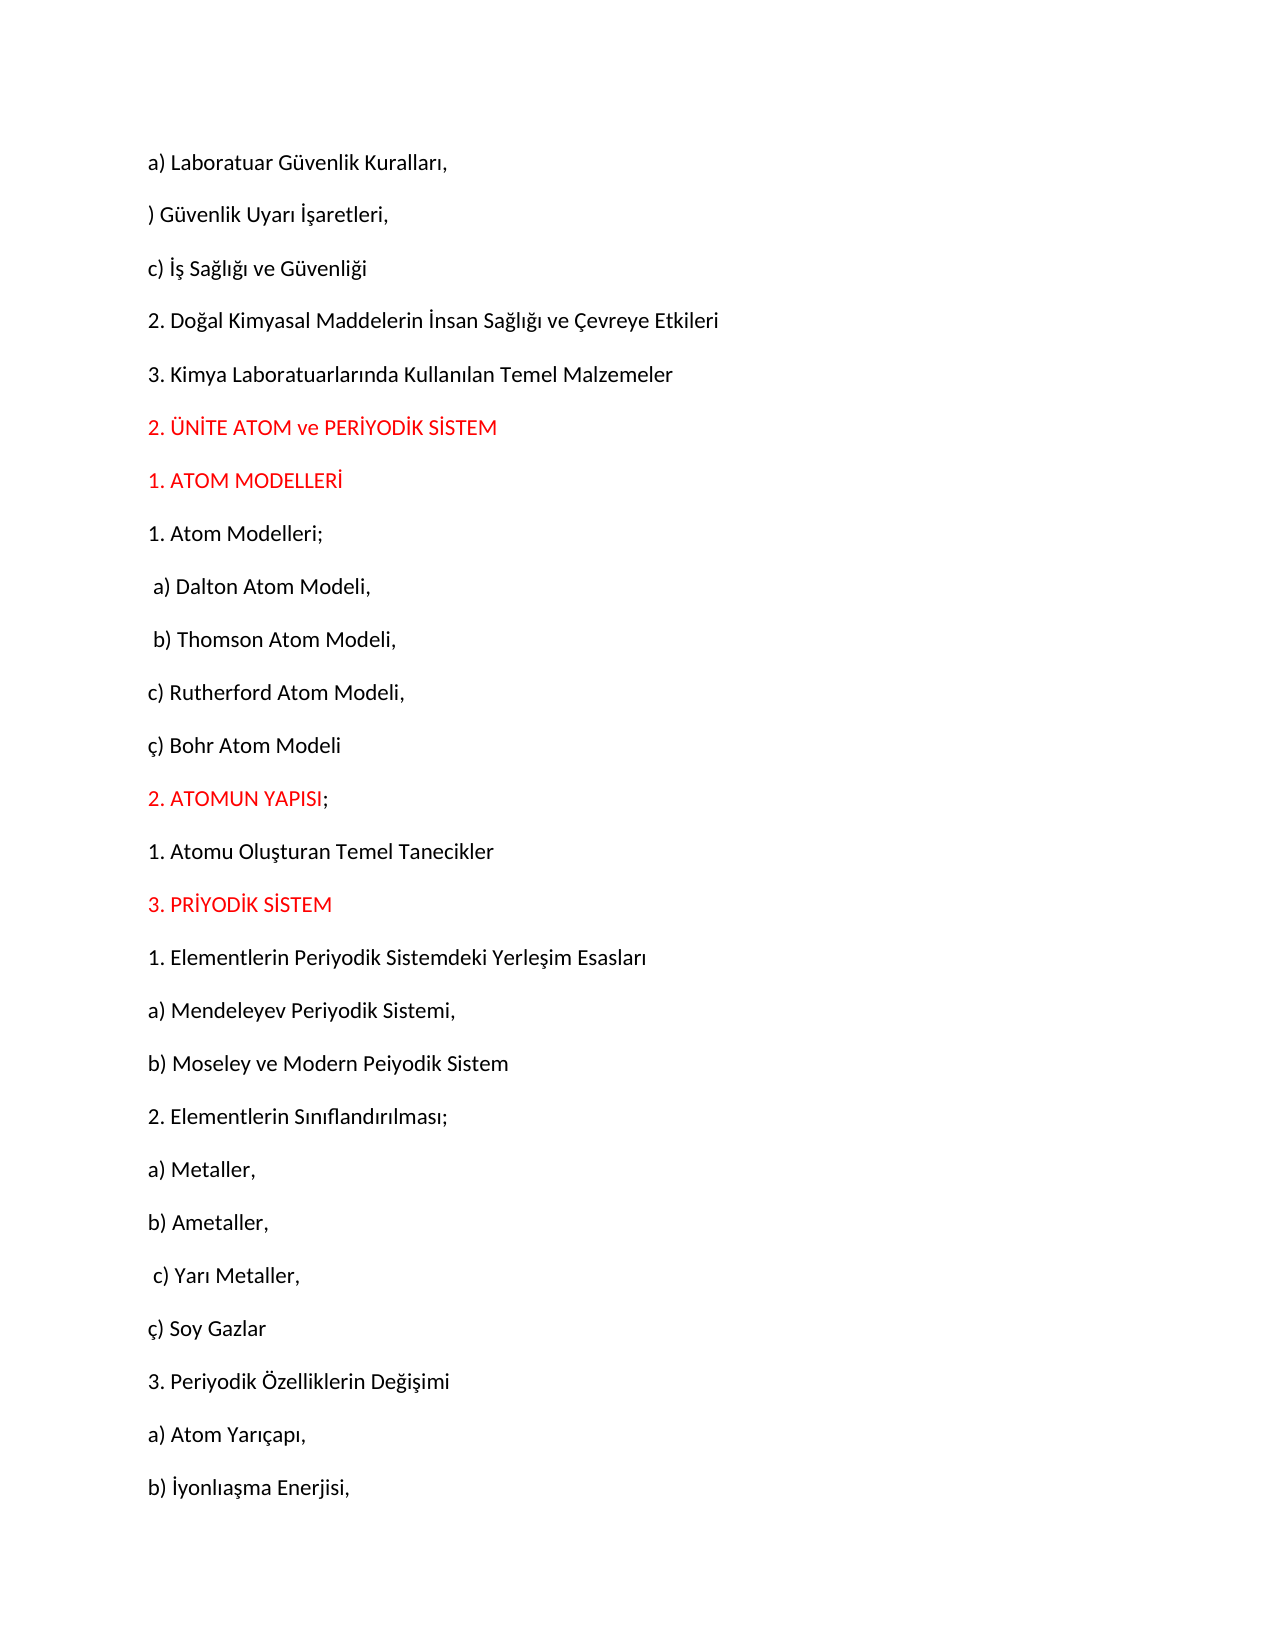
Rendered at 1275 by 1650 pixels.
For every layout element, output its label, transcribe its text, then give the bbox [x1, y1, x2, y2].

text 2. ATOMUN YAPISI; [148, 784, 1127, 812]
text 3. Kimya Laboratuarlarında Kullanılan Temel Malzemeler [148, 360, 1127, 388]
text ç) Soy Gazlar [148, 1314, 1127, 1342]
text c) İş Sağlığı ve Güvenliği [148, 254, 1127, 282]
text b) İyonlıaşma Enerjisi, [148, 1473, 1127, 1501]
text a) Laboratuar Güvenlik Kuralları, [148, 148, 1127, 176]
text 2. Elementlerin Sınıflandırılması; [148, 1102, 1127, 1130]
text 3. Periyodik Özelliklerin Değişimi [148, 1367, 1127, 1395]
text 1. Atomu Oluşturan Temel Tanecikler [148, 837, 1127, 865]
text 2. Doğal Kimyasal Maddelerin İnsan Sağlığı ve Çevreye Etkileri [148, 307, 1127, 335]
text ç) Bohr Atom Modeli [148, 731, 1127, 759]
text a) Mendeleyev Periyodik Sistemi, [148, 996, 1127, 1024]
text 3. PRİYODİK SİSTEM [148, 890, 1127, 918]
text ) Güvenlik Uyarı İşaretleri, [148, 201, 1127, 229]
text a) Metaller, [148, 1155, 1127, 1183]
text b) Ametaller, [148, 1208, 1127, 1236]
text b) Moseley ve Modern Peiyodik Sistem [148, 1049, 1127, 1077]
text a) Atom Yarıçapı, [148, 1420, 1127, 1448]
text c) Rutherford Atom Modeli, [148, 678, 1127, 706]
text a) Dalton Atom Modeli, [148, 572, 1127, 600]
text 1. ATOM MODELLERİ [148, 466, 1127, 494]
text 2. ÜNİTE ATOM ve PERİYODİK SİSTEM [148, 413, 1127, 441]
text 1. Atom Modelleri; [148, 519, 1127, 547]
text 1. Elementlerin Periyodik Sistemdeki Yerleşim Esasları [148, 943, 1127, 971]
text b) Thomson Atom Modeli, [148, 625, 1127, 653]
text c) Yarı Metaller, [148, 1261, 1127, 1289]
